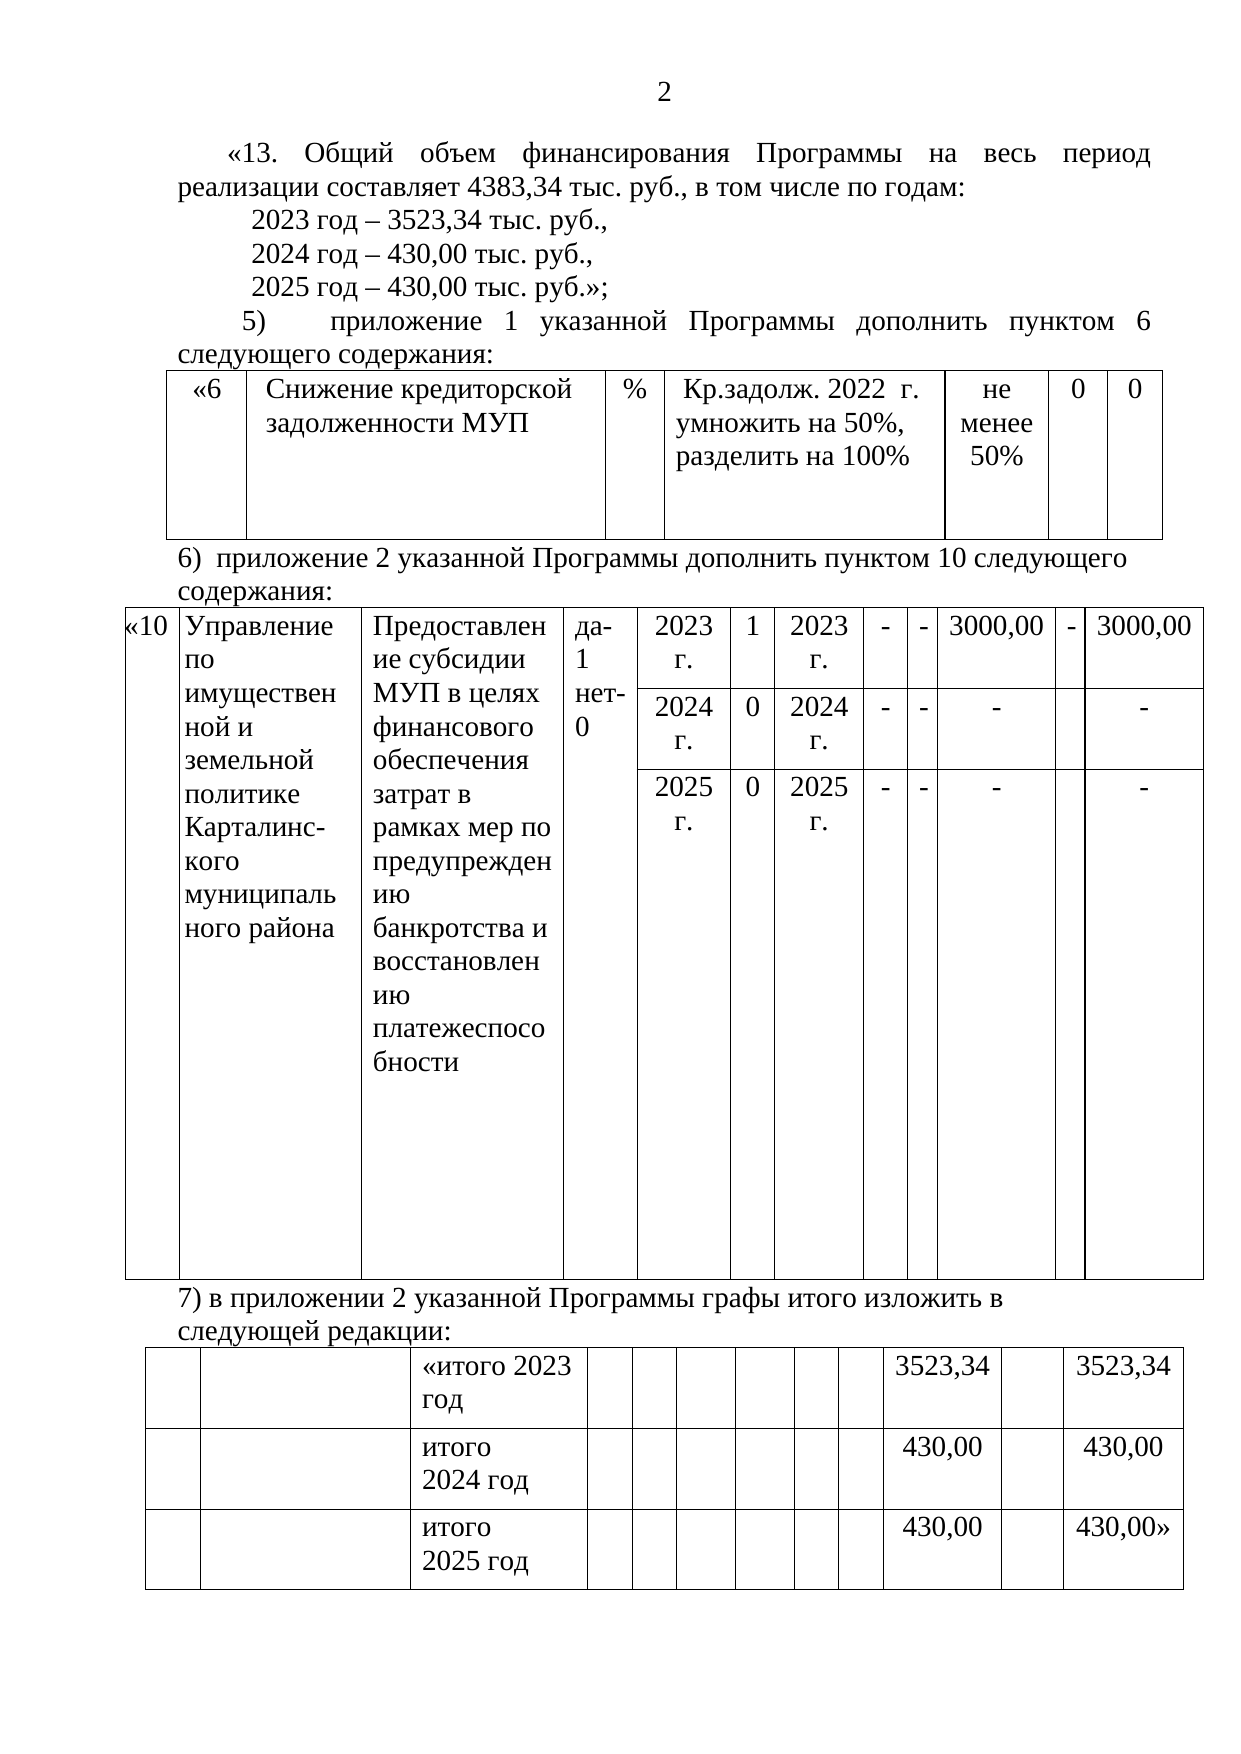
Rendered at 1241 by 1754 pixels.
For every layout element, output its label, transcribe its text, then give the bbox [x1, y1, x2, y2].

text 6) приложение 2 указанной Программы дополнить пунктом 10 следующего содержания: [177, 540, 1152, 607]
table_header «6 [167, 371, 246, 539]
table_cell 430,00 [1064, 1429, 1183, 1508]
table_cell 0 [731, 689, 774, 768]
text 2023 год – 3523,34 тыс. руб., [177, 202, 1152, 236]
table_header не менее 50% [946, 371, 1048, 539]
table_header [1002, 1348, 1063, 1428]
table_header «итого 2023 год [411, 1348, 587, 1428]
table_header 2023 г. [775, 608, 863, 688]
table_cell 2024 г. [638, 689, 730, 768]
table_cell [588, 1429, 632, 1508]
table_cell - [908, 770, 937, 1279]
table_cell [795, 1510, 838, 1589]
table_cell [146, 1429, 200, 1508]
text 2025 год – 430,00 тыс. руб.»; [177, 269, 1152, 303]
table_cell - [1086, 770, 1203, 1279]
table_header Кр.задолж. 2022 г. умножить на 50%, разделить на 100% [665, 371, 944, 539]
table_cell [201, 1510, 410, 1589]
table_cell - [864, 689, 907, 768]
table_cell [736, 1429, 794, 1508]
table_cell - [864, 770, 907, 1279]
text 5) приложение 1 указанной Программы дополнить пунктом 6 следующего содержания: [177, 303, 1152, 370]
table_cell - [908, 689, 937, 768]
table_header [633, 1348, 676, 1428]
table_cell 2024 г. [775, 689, 863, 768]
table_header [736, 1348, 794, 1428]
table_header [677, 1348, 735, 1428]
table_header 3000,00 [1086, 608, 1203, 688]
table_header % [606, 371, 664, 539]
table_header Предоставление субсидии МУП в целях финансового обеспечения затрат в рамках мер по предупреждению банкротства и восстановлению платежеспособности [362, 608, 563, 1279]
table_header 1 [731, 608, 774, 688]
table_cell [1056, 689, 1084, 768]
table_header 3000,00 [938, 608, 1055, 688]
table_header - [908, 608, 937, 688]
table_header да-1 нет-0 [564, 608, 637, 1279]
table_cell [201, 1429, 410, 1508]
table_cell итого 2024 год [411, 1429, 587, 1508]
table_cell [1002, 1510, 1063, 1589]
table_header Управление по имущественной и земельной политике Карталинс-кого муниципального района [180, 608, 361, 1279]
table_header [839, 1348, 883, 1428]
table_cell итого 2025 год [411, 1510, 587, 1589]
table_header Снижение кредиторской задолженности МУП [247, 371, 605, 539]
table_header 0 [1108, 371, 1162, 539]
table_cell - [1086, 689, 1203, 768]
table_header [588, 1348, 632, 1428]
table_cell 430,00 [884, 1429, 1001, 1508]
table_cell [677, 1510, 735, 1589]
table_header - [1056, 608, 1084, 688]
table_cell 0 [731, 770, 774, 1279]
table_header 2023 г. [638, 608, 730, 688]
table_cell [588, 1510, 632, 1589]
table_header 0 [1049, 371, 1107, 539]
table_cell 2025 г. [775, 770, 863, 1279]
table_cell [839, 1510, 883, 1589]
table_cell 430,00» [1064, 1510, 1183, 1589]
table_cell 2025 г. [638, 770, 730, 1279]
table_cell [1002, 1429, 1063, 1508]
table_cell [839, 1429, 883, 1508]
table_cell [1056, 770, 1084, 1279]
table_cell - [938, 770, 1055, 1279]
table_cell [736, 1510, 794, 1589]
table_header «10 [126, 608, 179, 1279]
table_header [795, 1348, 838, 1428]
table_header 3523,34 [884, 1348, 1001, 1428]
table_header 3523,34 [1064, 1348, 1183, 1428]
table_cell [633, 1510, 676, 1589]
table_cell [795, 1429, 838, 1508]
table_header [146, 1348, 200, 1428]
table_cell - [938, 689, 1055, 768]
table_cell [633, 1429, 676, 1508]
table_cell [146, 1510, 200, 1589]
text 7) в приложении 2 указанной Программы графы итого изложить в следующей редакции: [177, 1280, 1152, 1347]
text 2024 год – 430,00 тыс. руб., [177, 236, 1152, 269]
table_header - [864, 608, 907, 688]
table_cell [677, 1429, 735, 1508]
table_cell 430,00 [884, 1510, 1001, 1589]
table_header [201, 1348, 410, 1428]
text «13. Общий объем финансирования Программы на весь период реализации составляет 4383,34 тыс. руб., в том числе по годам: [177, 135, 1152, 202]
